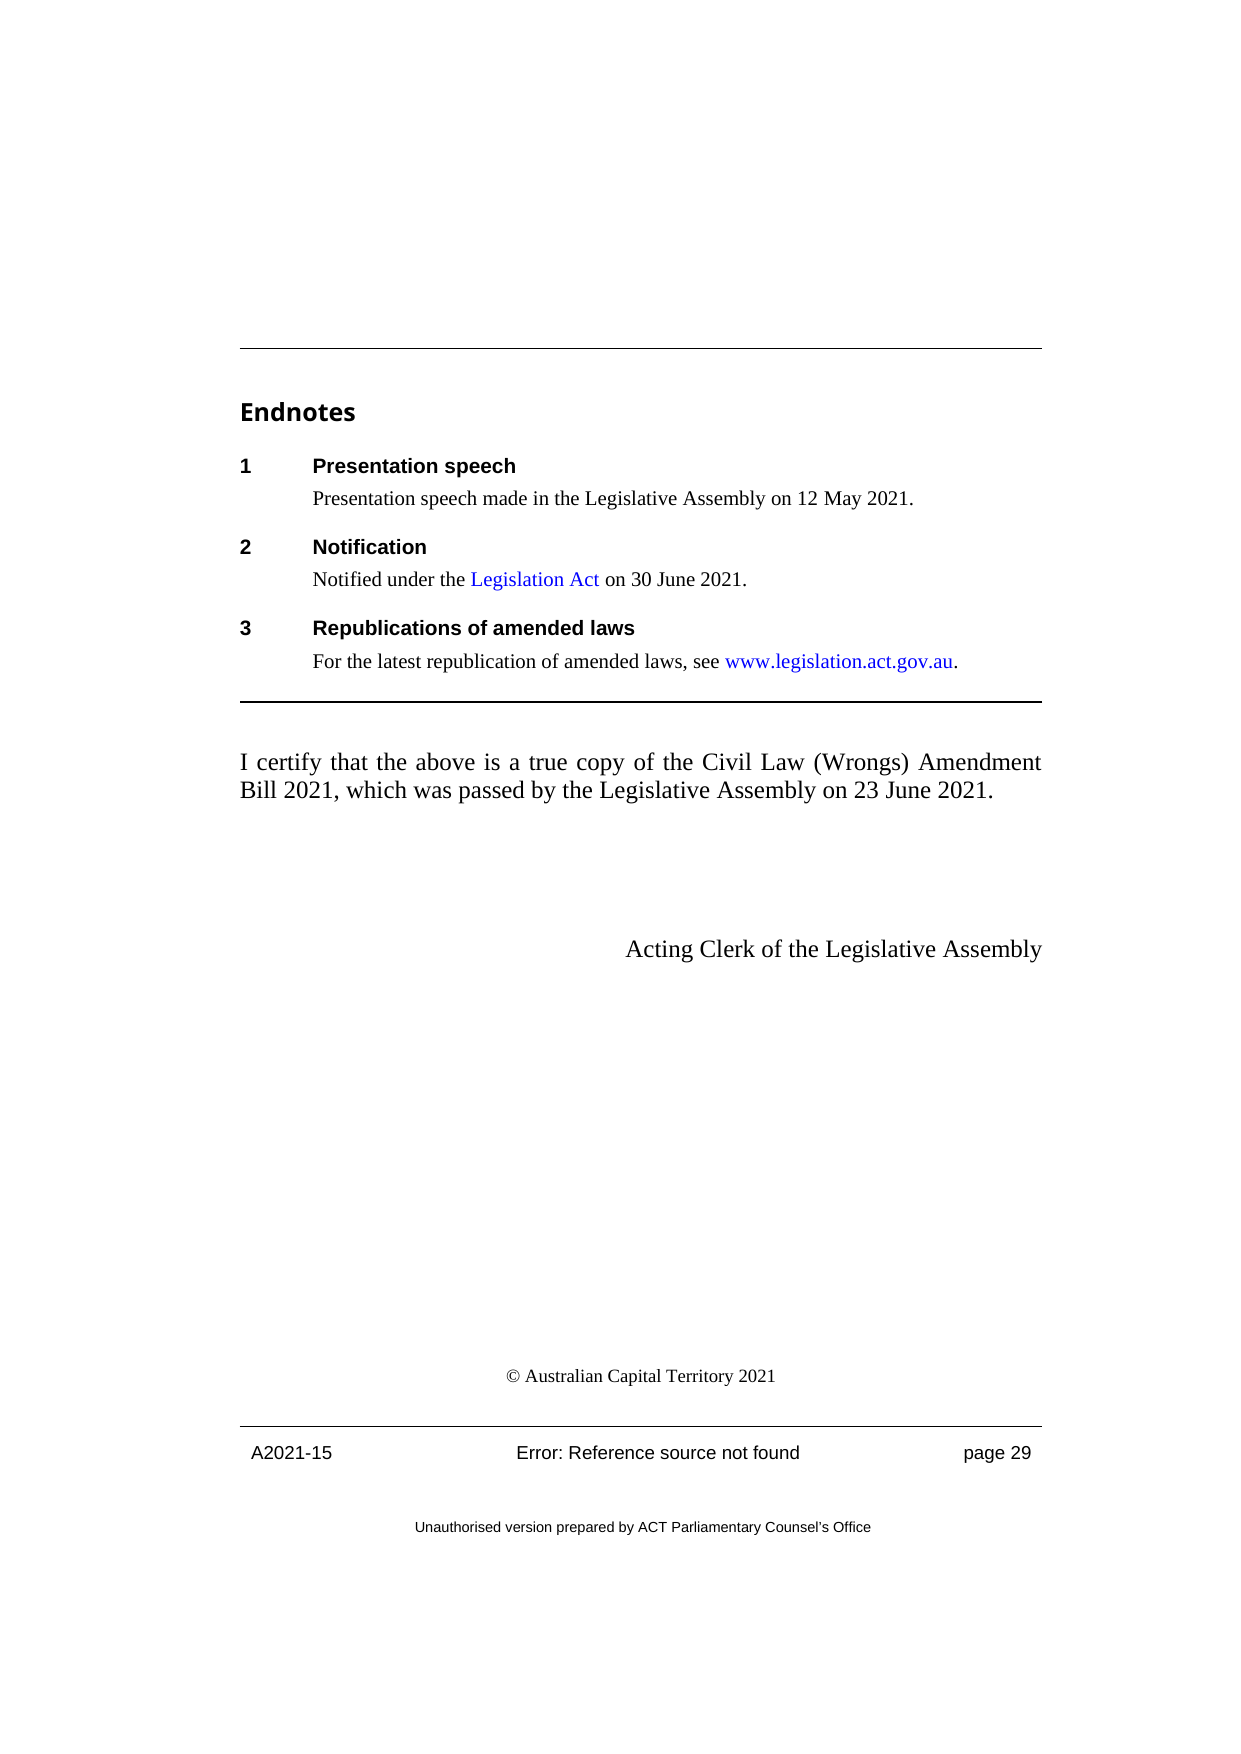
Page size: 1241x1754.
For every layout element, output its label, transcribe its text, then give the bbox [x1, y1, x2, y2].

text Acting Clerk of the Legislative Assembly [239, 934, 1042, 963]
subtitle 3 Republications of amended laws [239, 616, 1042, 640]
subtitle Endnotes [239, 394, 1042, 428]
subtitle 1 Presentation speech [239, 453, 1042, 477]
text For the latest republication of amended laws, see www.legislation.act.gov.au. [239, 648, 1042, 673]
subtitle 2 Notification [239, 535, 1042, 559]
text I certify that the above is a true copy of the Civil Law (Wrongs) Amendment Bill 2021, which was passed by the Legislative Assembly on 23 June 2021. [239, 747, 1042, 804]
text Presentation speech made in the Legislative Assembly on 12 May 2021. [239, 486, 1042, 510]
text © Australian Capital Territory 2021 [239, 1365, 1042, 1387]
text Notified under the Legislation Act on 30 June 2021. [239, 567, 1042, 591]
